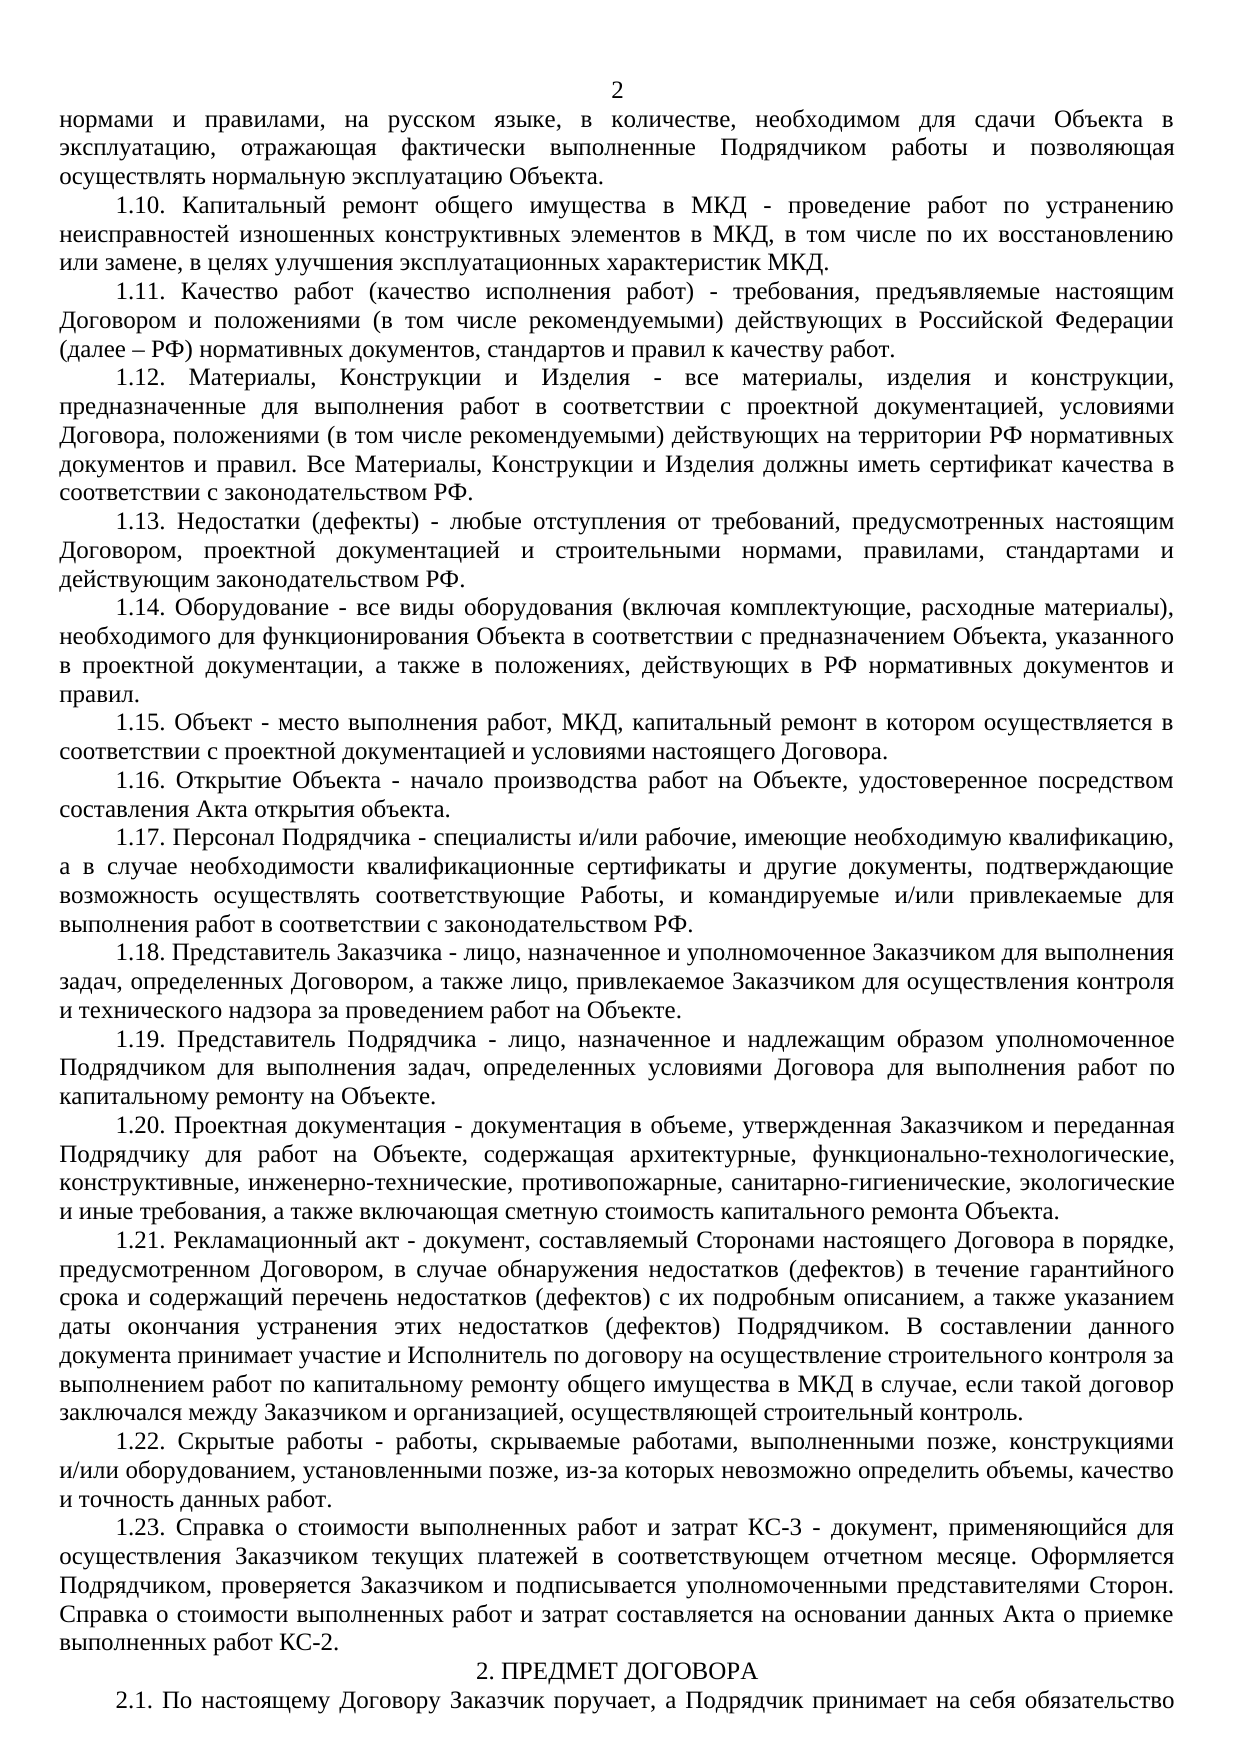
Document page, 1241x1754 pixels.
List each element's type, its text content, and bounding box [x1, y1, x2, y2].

text 1.16. Открытие Объекта - начало производства работ на Объекте, удостоверенное посредством составления Акта открытия объекта. [59, 765, 1175, 822]
text 1.10. Капитальный ремонт общего имущества в МКД - проведение работ по устранению неисправностей изношенных конструктивных элементов в МКД, в том числе по их восстановлению или замене, в целях улучшения эксплуатационных характеристик МКД. [59, 190, 1175, 276]
text 1.12. Материалы, Конструкции и Изделия - все материалы, изделия и конструкции, предназначенные для выполнения работ в соответствии с проектной документацией, условиями Договора, положениями (в том числе рекомендуемыми) действующих на территории РФ нормативных документов и правил. Все Материалы, Конструкции и Изделия должны иметь сертификат качества в соответствии с законодательством РФ. [59, 362, 1175, 506]
text 1.11. Качество работ (качество исполнения работ) - требования, предъявляемые настоящим Договором и положениями (в том числе рекомендуемыми) действующих в Российской Федерации (далее – РФ) нормативных документов, стандартов и правил к качеству работ. [59, 276, 1175, 362]
text 1.21. Рекламационный акт - документ, составляемый Сторонами настоящего Договора в порядке, предусмотренном Договором, в случае обнаружения недостатков (дефектов) в течение гарантийного срока и содержащий перечень недостатков (дефектов) с их подробным описанием, а также указанием даты окончания устранения этих недостатков (дефектов) Подрядчиком. В составлении данного документа принимает участие и Исполнитель по договору на осуществление строительного контроля за выполнением работ по капитальному ремонту общего имущества в МКД в случае, если такой договор заключался между Заказчиком и организацией, осуществляющей строительный контроль. [59, 1225, 1175, 1426]
text 1.18. Представитель Заказчика - лицо, назначенное и уполномоченное Заказчиком для выполнения задач, определенных Договором, а также лицо, привлекаемое Заказчиком для осуществления контроля и технического надзора за проведением работ на Объекте. [59, 937, 1175, 1024]
text 1.14. Оборудование - все виды оборудования (включая комплектующие, расходные материалы), необходимого для функционирования Объекта в соответствии с предназначением Объекта, указанного в проектной документации, а также в положениях, действующих в РФ нормативных документов и правил. [59, 592, 1175, 707]
text 1.15. Объект - место выполнения работ, МКД, капитальный ремонт в котором осуществляется в соответствии с проектной документацией и условиями настоящего Договора. [59, 707, 1175, 765]
text 1.23. Справка о стоимости выполненных работ и затрат КС-3 - документ, применяющийся для осуществления Заказчиком текущих платежей в соответствующем отчетном месяце. Оформляется Подрядчиком, проверяется Заказчиком и подписывается уполномоченными представителями Сторон. Справка о стоимости выполненных работ и затрат составляется на основании данных Акта о приемке выполненных работ КС-2. [59, 1512, 1175, 1656]
text 1.13. Недостатки (дефекты) - любые отступления от требований, предусмотренных настоящим Договором, проектной документацией и строительными нормами, правилами, стандартами и действующим законодательством РФ. [59, 506, 1175, 592]
text 1.17. Персонал Подрядчика - специалисты и/или рабочие, имеющие необходимую квалификацию, а в случае необходимости квалификационные сертификаты и другие документы, подтверждающие возможность осуществлять соответствующие Работы, и командируемые и/или привлекаемые для выполнения работ в соответствии с законодательством РФ. [59, 822, 1175, 937]
text 1.19. Представитель Подрядчика - лицо, назначенное и надлежащим образом уполномоченное Подрядчиком для выполнения задач, определенных условиями Договора для выполнения работ по капитальному ремонту на Объекте. [59, 1024, 1175, 1110]
text 2. ПРЕДМЕТ ДОГОВОРА [59, 1656, 1175, 1685]
text 1.22. Скрытые работы - работы, скрываемые работами, выполненными позже, конструкциями и/или оборудованием, установленными позже, из-за которых невозможно определить объемы, качество и точность данных работ. [59, 1426, 1175, 1512]
text 1.20. Проектная документация - документация в объеме, утвержденная Заказчиком и переданная Подрядчику для работ на Объекте, содержащая архитектурные, функционально-технологические, конструктивные, инженерно-технические, противопожарные, санитарно-гигиенические, экологические и иные требования, а также включающая сметную стоимость капитального ремонта Объекта. [59, 1110, 1175, 1225]
